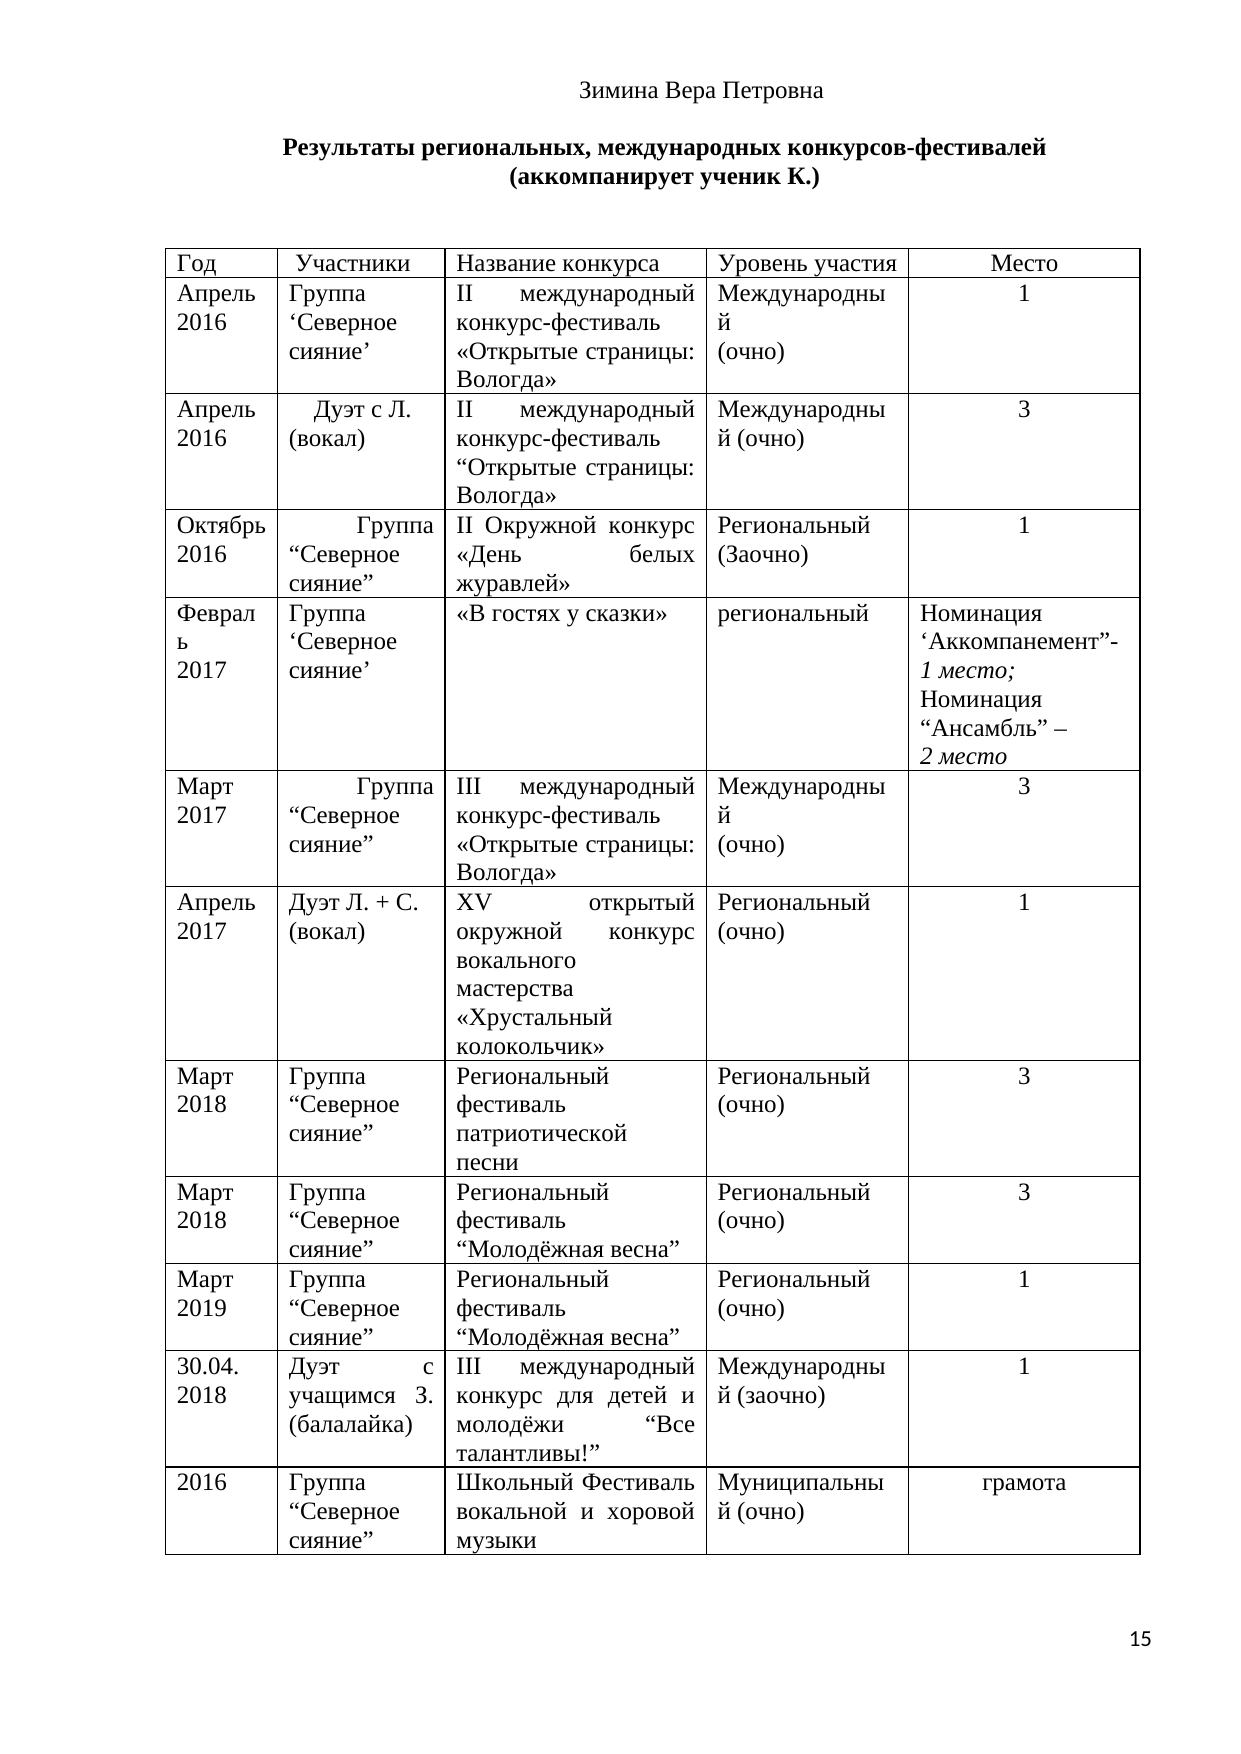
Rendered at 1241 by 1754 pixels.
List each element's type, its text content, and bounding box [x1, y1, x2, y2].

table_cell 1 [909, 1351, 1139, 1466]
table_header Год [166, 249, 277, 277]
table_cell Региональный (очно) [707, 1264, 908, 1350]
text Результаты региональных, международных конкурсов-фестивалей [177, 132, 1152, 161]
table_cell Региональный фестиваль патриотической песни [446, 1061, 706, 1176]
table_cell Апрель 2016 [166, 394, 277, 509]
table_cell 30.04. 2018 [166, 1351, 277, 1466]
table_cell региональный [707, 598, 908, 770]
table_cell Региональный (очно) [707, 1177, 908, 1263]
table_cell Группа ‘Северное сияние’ [278, 278, 444, 393]
table_cell Октябрь 2016 [166, 510, 277, 597]
table_cell 1 [909, 1264, 1139, 1350]
table_cell Дуэт Л. + С. (вокал) [278, 887, 444, 1060]
table_cell Март 2018 [166, 1061, 277, 1176]
table_cell Февраль 2017 [166, 598, 277, 770]
table_cell III международный конкурс-фестиваль «Открытые страницы: Вологда» [446, 771, 706, 886]
table_header Название конкурса [446, 249, 706, 277]
table_cell Группа “Северное сияние” [278, 510, 444, 597]
table_cell Апрель 2017 [166, 887, 277, 1060]
table_cell грамота [909, 1468, 1139, 1554]
table_cell 1 [909, 510, 1139, 597]
table_cell «В гостях у сказки» [446, 598, 706, 770]
table_header Участники [278, 249, 444, 277]
table_header Уровень участия [707, 249, 908, 277]
table_cell Март 2017 [166, 771, 277, 886]
table_cell 1 [909, 887, 1139, 1060]
table_cell 3 [909, 1061, 1139, 1176]
table_cell Группа “Северное сияние” [278, 1177, 444, 1263]
table_cell Апрель 2016 [166, 278, 277, 393]
table_cell Группа “Северное сияние” [278, 771, 444, 886]
table_cell Международный (очно) [707, 394, 908, 509]
table_cell III международный конкурс для детей и молодёжи “Все талантливы!” [446, 1351, 706, 1466]
table_cell Региональный (очно) [707, 887, 908, 1060]
table_cell Март 2018 [166, 1177, 277, 1263]
table_cell II Окружной конкурс «День белых журавлей» [446, 510, 706, 597]
table_cell Дуэт с Л. (вокал) [278, 394, 444, 509]
table_cell Региональный (Заочно) [707, 510, 908, 597]
table_cell Региональный фестиваль “Молодёжная весна” [446, 1264, 706, 1350]
text (аккомпанирует ученик К.) [177, 161, 1152, 190]
table_cell Март 2019 [166, 1264, 277, 1350]
table_cell Дуэт с учащимся З. (балалайка) [278, 1351, 444, 1466]
table_cell Номинация ‘Аккомпанемент”- 1 место; Номинация “Ансамбль” – 2 место [909, 598, 1139, 770]
table_cell Региональный фестиваль “Молодёжная весна” [446, 1177, 706, 1263]
table_cell 2016 [166, 1468, 277, 1554]
table_cell 3 [909, 771, 1139, 886]
table_cell 3 [909, 394, 1139, 509]
table_cell II международный конкурс-фестиваль «Открытые страницы: Вологда» [446, 278, 706, 393]
table_cell Группа “Северное сияние” [278, 1061, 444, 1176]
table_cell Группа ‘Северное сияние’ [278, 598, 444, 770]
table_cell Группа “Северное сияние” [278, 1468, 444, 1554]
table_cell 3 [909, 1177, 1139, 1263]
table_cell Региональный (очно) [707, 1061, 908, 1176]
table_cell Школьный Фестиваль вокальной и хоровой музыки [446, 1468, 706, 1554]
table_header Место [909, 249, 1139, 277]
table_cell XV открытый окружной конкурс вокального мастерства «Хрустальный колокольчик» [446, 887, 706, 1060]
table_cell Международный (заочно) [707, 1351, 908, 1466]
table_cell 1 [909, 278, 1139, 393]
table_cell II международный конкурс-фестиваль “Открытые страницы: Вологда» [446, 394, 706, 509]
table_cell Международный (очно) [707, 278, 908, 393]
table_cell Группа “Северное сияние” [278, 1264, 444, 1350]
table_cell Международный (очно) [707, 771, 908, 886]
table_cell Муниципальный (очно) [707, 1468, 908, 1554]
